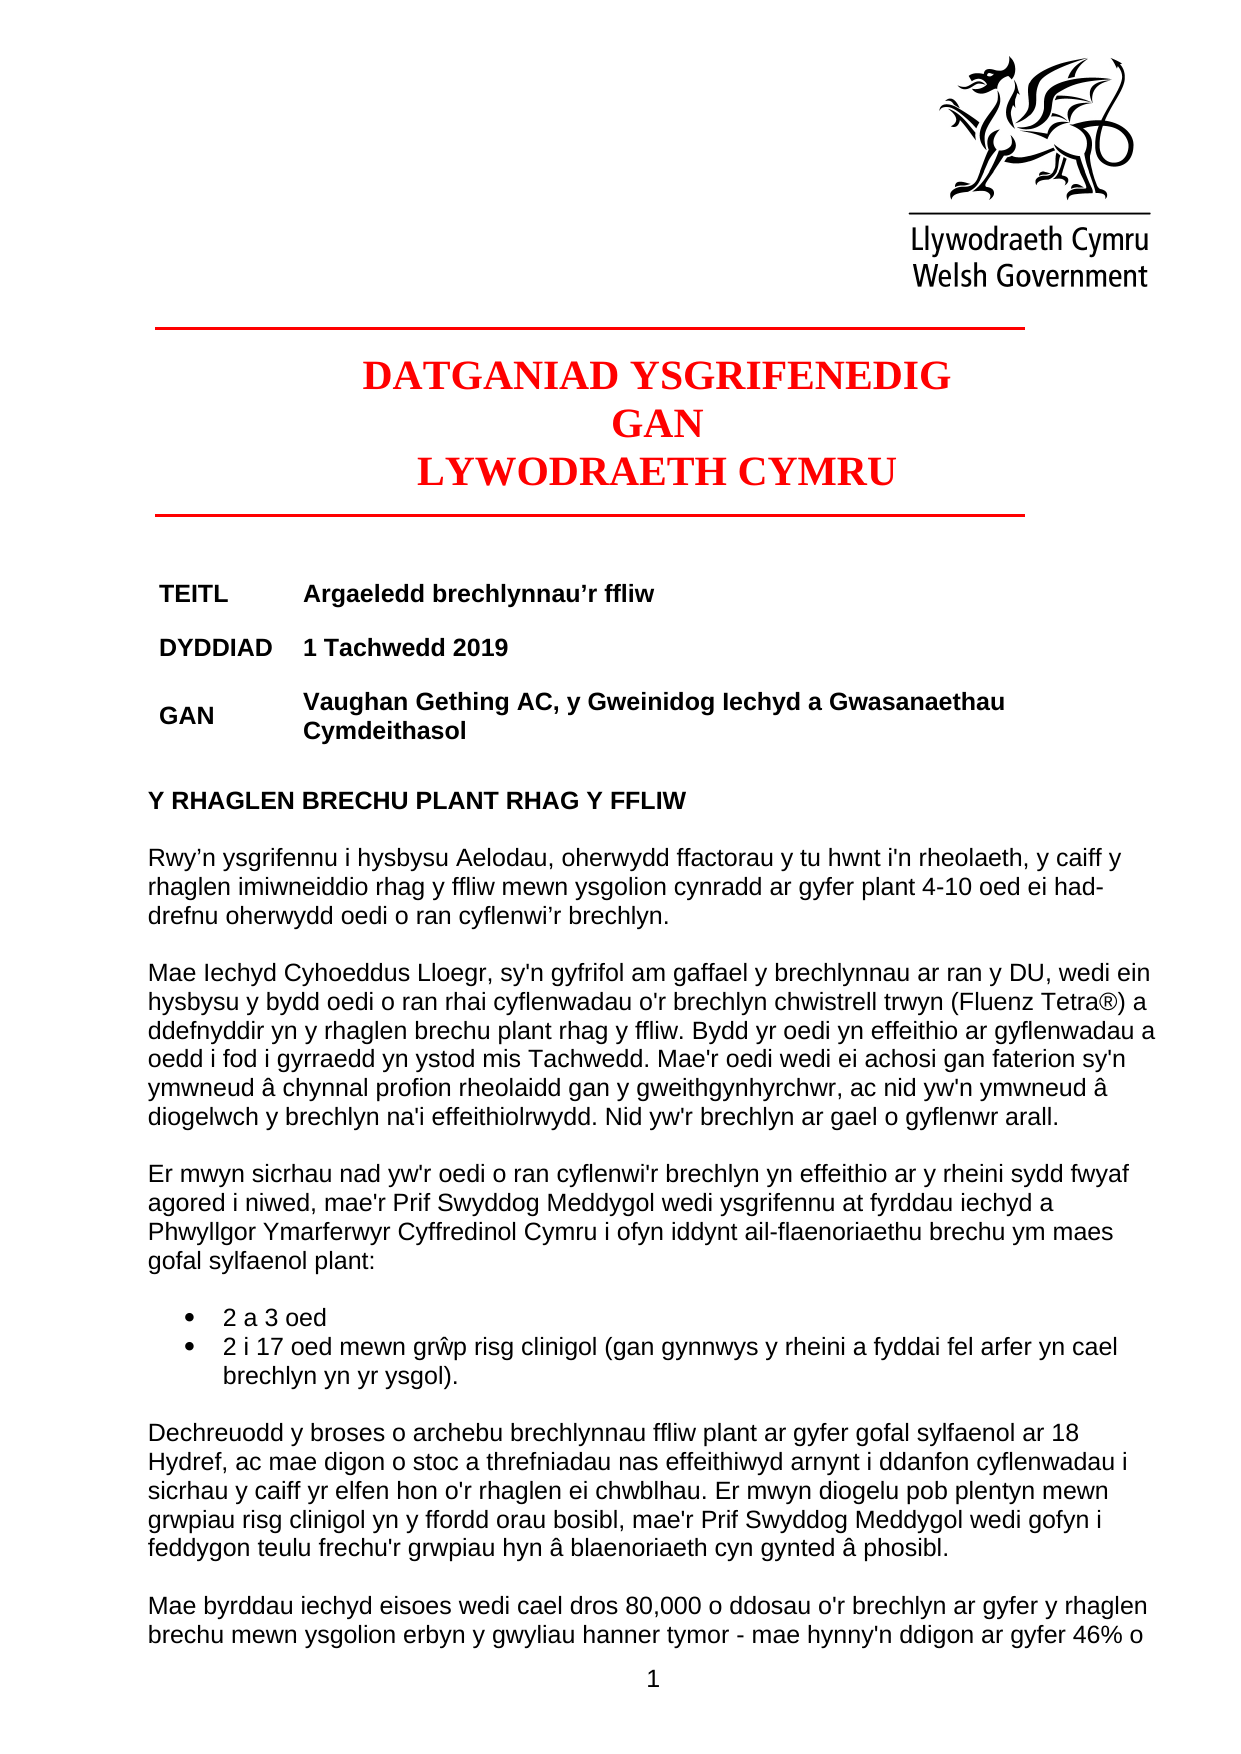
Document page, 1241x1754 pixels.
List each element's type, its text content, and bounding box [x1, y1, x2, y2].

text Rwy’n ysgrifennu i hysbysu Aelodau, oherwydd ffactorau y tu hwnt i'n rheolaeth, y caiff y rhaglen imiwneiddio rhag y ffliw mewn ysgolion cynradd ar gyfer plant 4-10 oed ei had-drefnu oherwydd oedi o ran cyflenwi’r brechlyn. [148, 843, 1166, 929]
text Y RHAGLEN BRECHU PLANT RHAG Y FFLIW [148, 786, 1166, 814]
table_cell 1 Tachwedd 2019 [292, 621, 1089, 674]
list 2 a 3 oed [185, 1303, 1166, 1332]
table_cell Vaughan Gething AC, y Gweinidog Iechyd a Gwasanaethau Cymdeithasol [292, 674, 1089, 757]
text Dechreuodd y broses o archebu brechlynnau ffliw plant ar gyfer gofal sylfaenol ar 18 Hydref, ac mae digon o stoc a threfniadau nas effeithiwyd arnynt i ddanfon cyflenwadau i sicrhau y caiff yr elfen hon o'r rhaglen ei chwblhau. Er mwyn diogelu pob plentyn mewn grwpiau risg clinigol yn y ffordd orau bosibl, mae'r Prif Swyddog Meddygol wedi gofyn i feddygon teulu frechu'r grwpiau hyn â blaenoriaeth cyn gynted â phosibl. [148, 1418, 1166, 1562]
table_cell DYDDIAD [148, 621, 292, 674]
text Mae Iechyd Cyhoeddus Lloegr, sy'n gyfrifol am gaffael y brechlynnau ar ran y DU, wedi ein hysbysu y bydd oedi o ran rhai cyflenwadau o'r brechlyn chwistrell trwyn (Fluenz Tetra®) a ddefnyddir yn y rhaglen brechu plant rhag y ffliw. Bydd yr oedi yn effeithio ar gyflenwadau a oedd i fod i gyrraedd yn ystod mis Tachwedd. Mae'r oedi wedi ei achosi gan faterion sy'n ymwneud â chynnal profion rheolaidd gan y gweithgynhyrchwr, ac nid yw'n ymwneud â diogelwch y brechlyn na'i effeithiolrwydd. Nid yw'r brechlyn ar gael o gyflenwr arall. [148, 958, 1166, 1131]
list 2 i 17 oed mewn grŵp risg clinigol (gan gynnwys y rheini a fyddai fel arfer yn cael brechlyn yn yr ysgol). [185, 1332, 1166, 1389]
text Er mwyn sicrhau nad yw'r oedi o ran cyflenwi'r brechlyn yn effeithio ar y rheini sydd fwyaf agored i niwed, mae'r Prif Swyddog Meddygol wedi ysgrifennu at fyrddau iechyd a Phwyllgor Ymarferwyr Cyffredinol Cymru i ofyn iddynt ail-flaenoriaethu brechu ym maes gofal sylfaenol plant: [148, 1159, 1166, 1274]
subtitle DATGANIAD YSGRIFENEDIG [148, 351, 1166, 398]
table_cell GAN [148, 674, 292, 757]
table_header TEITL [148, 526, 292, 621]
subtitle GAN [148, 398, 1166, 446]
subtitle LYWODRAETH CYMRU [148, 446, 1166, 494]
picture [908, 56, 1151, 287]
table_header Argaeledd brechlynnau’r ffliw [292, 526, 1089, 621]
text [148, 1591, 1166, 1648]
